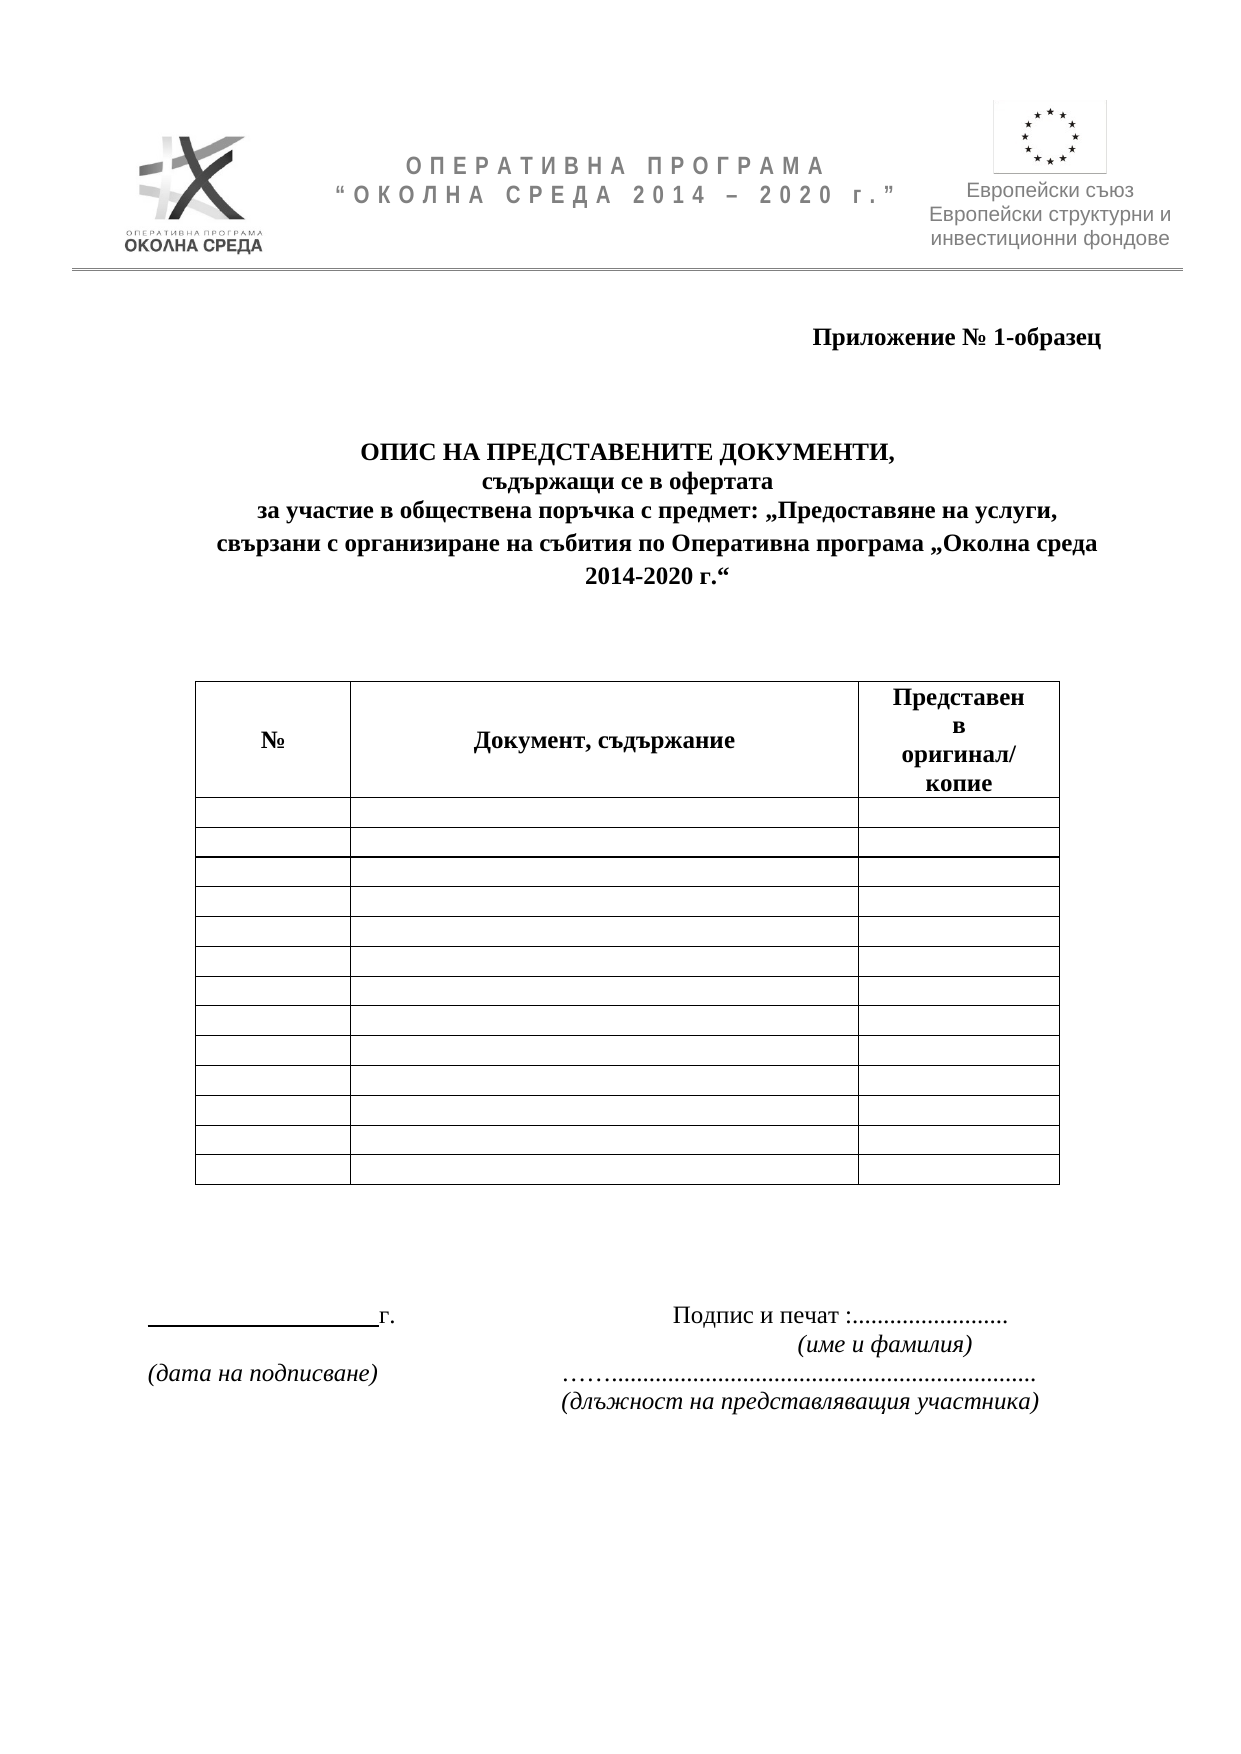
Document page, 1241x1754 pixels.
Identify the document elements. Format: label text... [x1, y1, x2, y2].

table_cell [196, 947, 350, 976]
table_cell [351, 1036, 858, 1065]
text (име и фамилия) [748, 1329, 1107, 1358]
text за участие в обществена поръчка с предмет: „Предоставяне на услуги, свързани с организиране на събития по Оперативна програма „Околна среда 2014-2020 г.“ [207, 495, 1107, 590]
table_cell [196, 798, 350, 827]
table_cell [859, 798, 1059, 827]
table_cell [351, 947, 858, 976]
table_cell [196, 977, 350, 1005]
table_cell [196, 1155, 350, 1184]
text (длъжност на представляващия участника) [561, 1386, 1107, 1415]
table_cell [196, 1066, 350, 1095]
table_cell [859, 1036, 1059, 1065]
text Приложение № 1-образец [148, 275, 1107, 351]
table_cell [196, 1126, 350, 1154]
table_cell [351, 1126, 858, 1154]
table_cell [196, 887, 350, 916]
table_cell [859, 887, 1059, 916]
table_cell [859, 917, 1059, 946]
table_header Документ, съдържание [351, 682, 858, 797]
table_cell [351, 977, 858, 1005]
table_cell [351, 917, 858, 946]
text съдържащи се в офертата [148, 466, 1107, 495]
table_cell [859, 858, 1059, 886]
table_cell [859, 1155, 1059, 1184]
picture [102, 121, 281, 264]
table_cell [859, 1126, 1059, 1154]
table_cell [859, 828, 1059, 856]
table_cell [196, 1096, 350, 1124]
table_cell [196, 1006, 350, 1035]
table_cell [196, 1036, 350, 1065]
table_header № [196, 682, 350, 797]
table_cell [351, 828, 858, 856]
table_cell [859, 947, 1059, 976]
table_cell [351, 858, 858, 886]
table_cell [351, 1066, 858, 1095]
table_cell [196, 828, 350, 856]
table_cell [351, 1006, 858, 1035]
table_cell [351, 1096, 858, 1124]
picture [993, 100, 1107, 174]
table_cell [859, 977, 1059, 1005]
text ОПИС НА ПРЕДСТАВЕНИТЕ ДОКУМЕНТИ, [148, 437, 1107, 466]
table_cell [351, 887, 858, 916]
table_cell [196, 858, 350, 886]
table_header Представен в оригинал/копие [859, 682, 1059, 797]
table_cell [859, 1096, 1059, 1124]
table_cell [859, 1006, 1059, 1035]
text (дата на подписване) …….................................................................... [148, 1358, 1107, 1386]
table_cell [196, 917, 350, 946]
table_cell [859, 1066, 1059, 1095]
text г. Подпис и печат :......................... [148, 1300, 1107, 1329]
table_cell [351, 798, 858, 827]
table_cell [351, 1155, 858, 1184]
